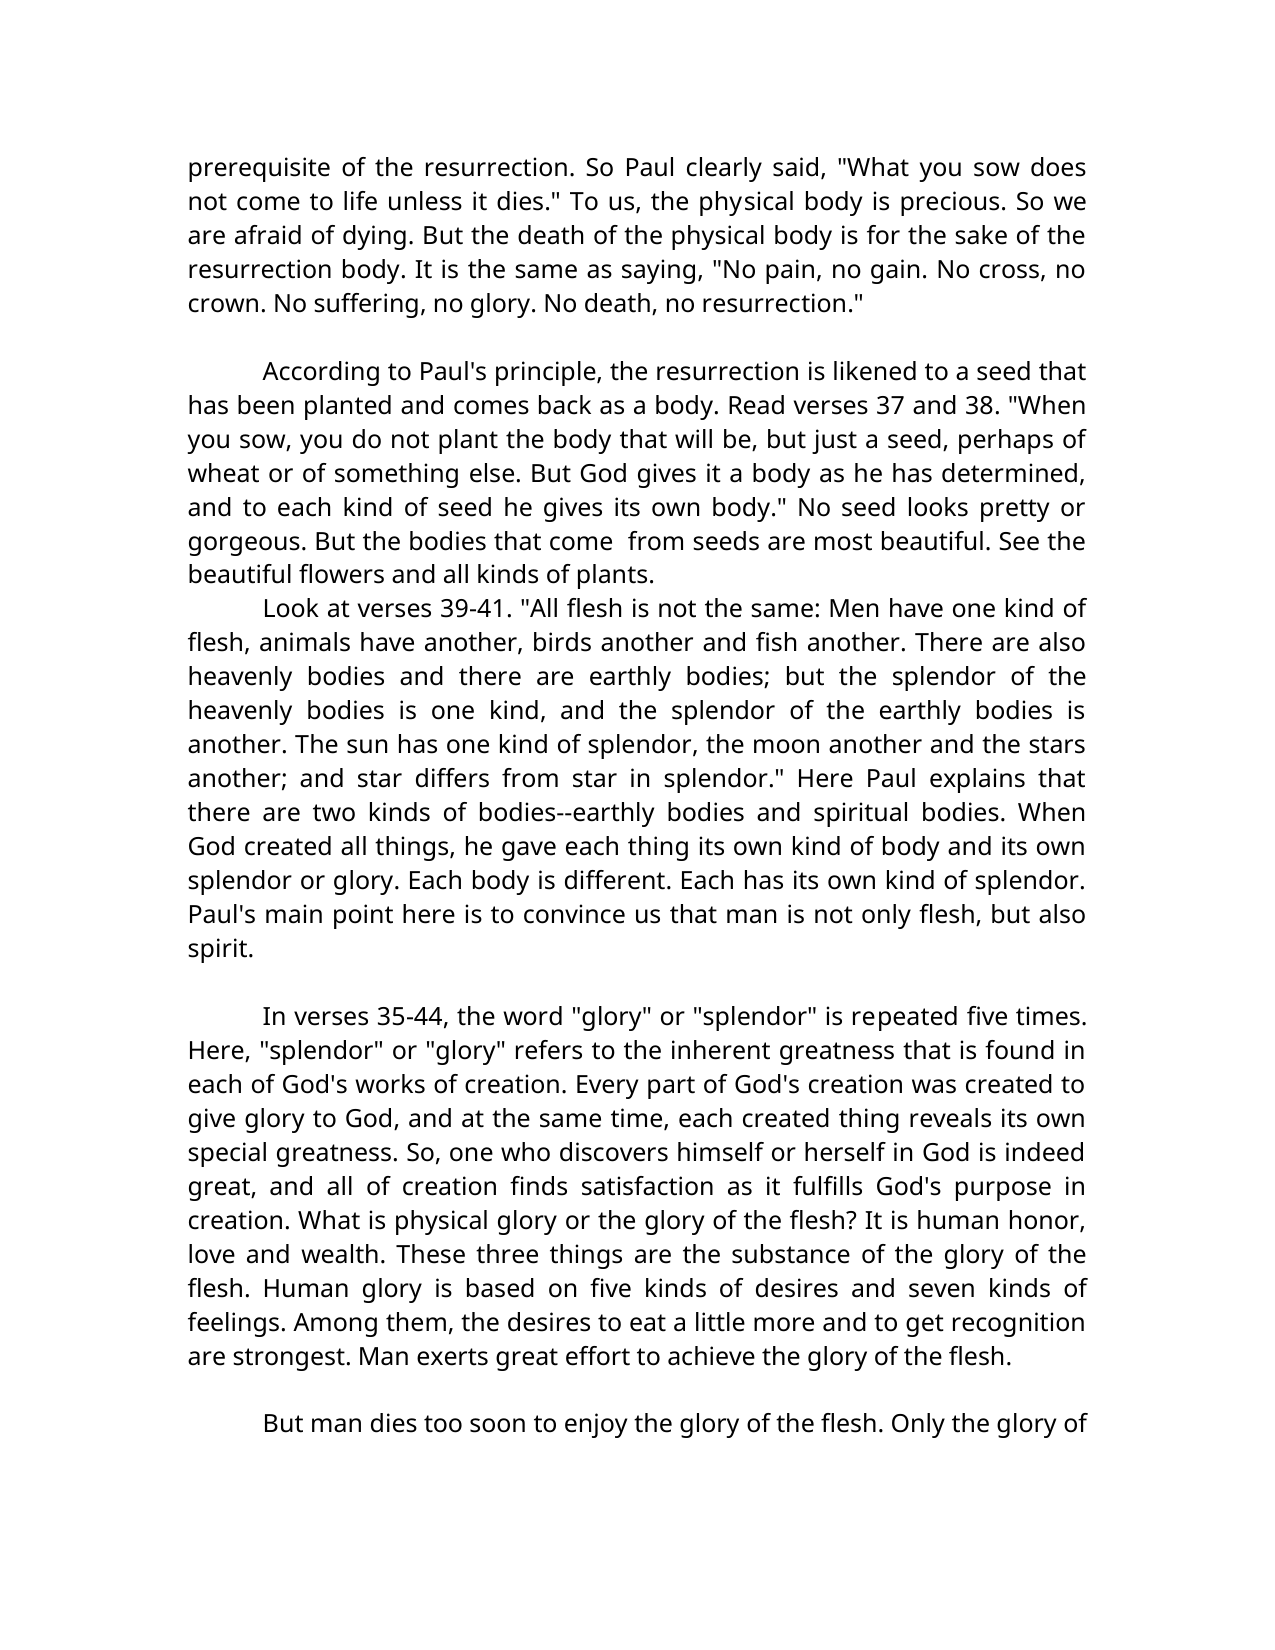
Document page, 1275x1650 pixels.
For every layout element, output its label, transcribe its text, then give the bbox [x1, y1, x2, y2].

text In verses 35-44, the word "glory" or "splendor" is repeated five times. Here, "splendor" or "glory" refers to the inherent greatness that is found in each of God's works of creation. Every part of God's creation was created to give glory to God, and at the same time, each created thing reveals its own special greatness. So, one who discovers himself or herself in God is indeed great, and all of creation finds satisfaction as it fulfills God's purpose in creation. What is physical glory or the glory of the flesh? It is human honor, love and wealth. These three things are the substance of the glory of the flesh. Human glory is based on five kinds of desires and seven kinds of feelings. Among them, the desires to eat a little more and to get recognition are strongest. Man exerts great effort to achieve the glory of the flesh. [187, 999, 1087, 1372]
text According to Paul's principle, the resurrection is likened to a seed that has been planted and comes back as a body. Read verses 37 and 38. "When you sow, you do not plant the body that will be, but just a seed, perhaps of wheat or of something else. But God gives it a body as he has determined, and to each kind of seed he gives its own body." No seed looks pretty or gorgeous. But the bodies that come from seeds are most beautiful. See the beautiful flowers and all kinds of plants. [187, 354, 1087, 591]
text Look at verses 39-41. "All flesh is not the same: Men have one kind of flesh, animals have another, birds another and fish another. There are also heavenly bodies and there are earthly bodies; but the splendor of the heavenly bodies is one kind, and the splendor of the earthly bodies is another. The sun has one kind of splendor, the moon another and the stars another; and star differs from star in splendor." Here Paul explains that there are two kinds of bodies--earthly bodies and spiritual bodies. When God created all things, he gave each thing its own kind of body and its own splendor or glory. Each body is different. Each has its own kind of splendor. Paul's main point here is to convince us that man is not only flesh, but also spirit. [187, 591, 1087, 965]
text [187, 150, 1087, 320]
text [187, 1406, 1087, 1440]
